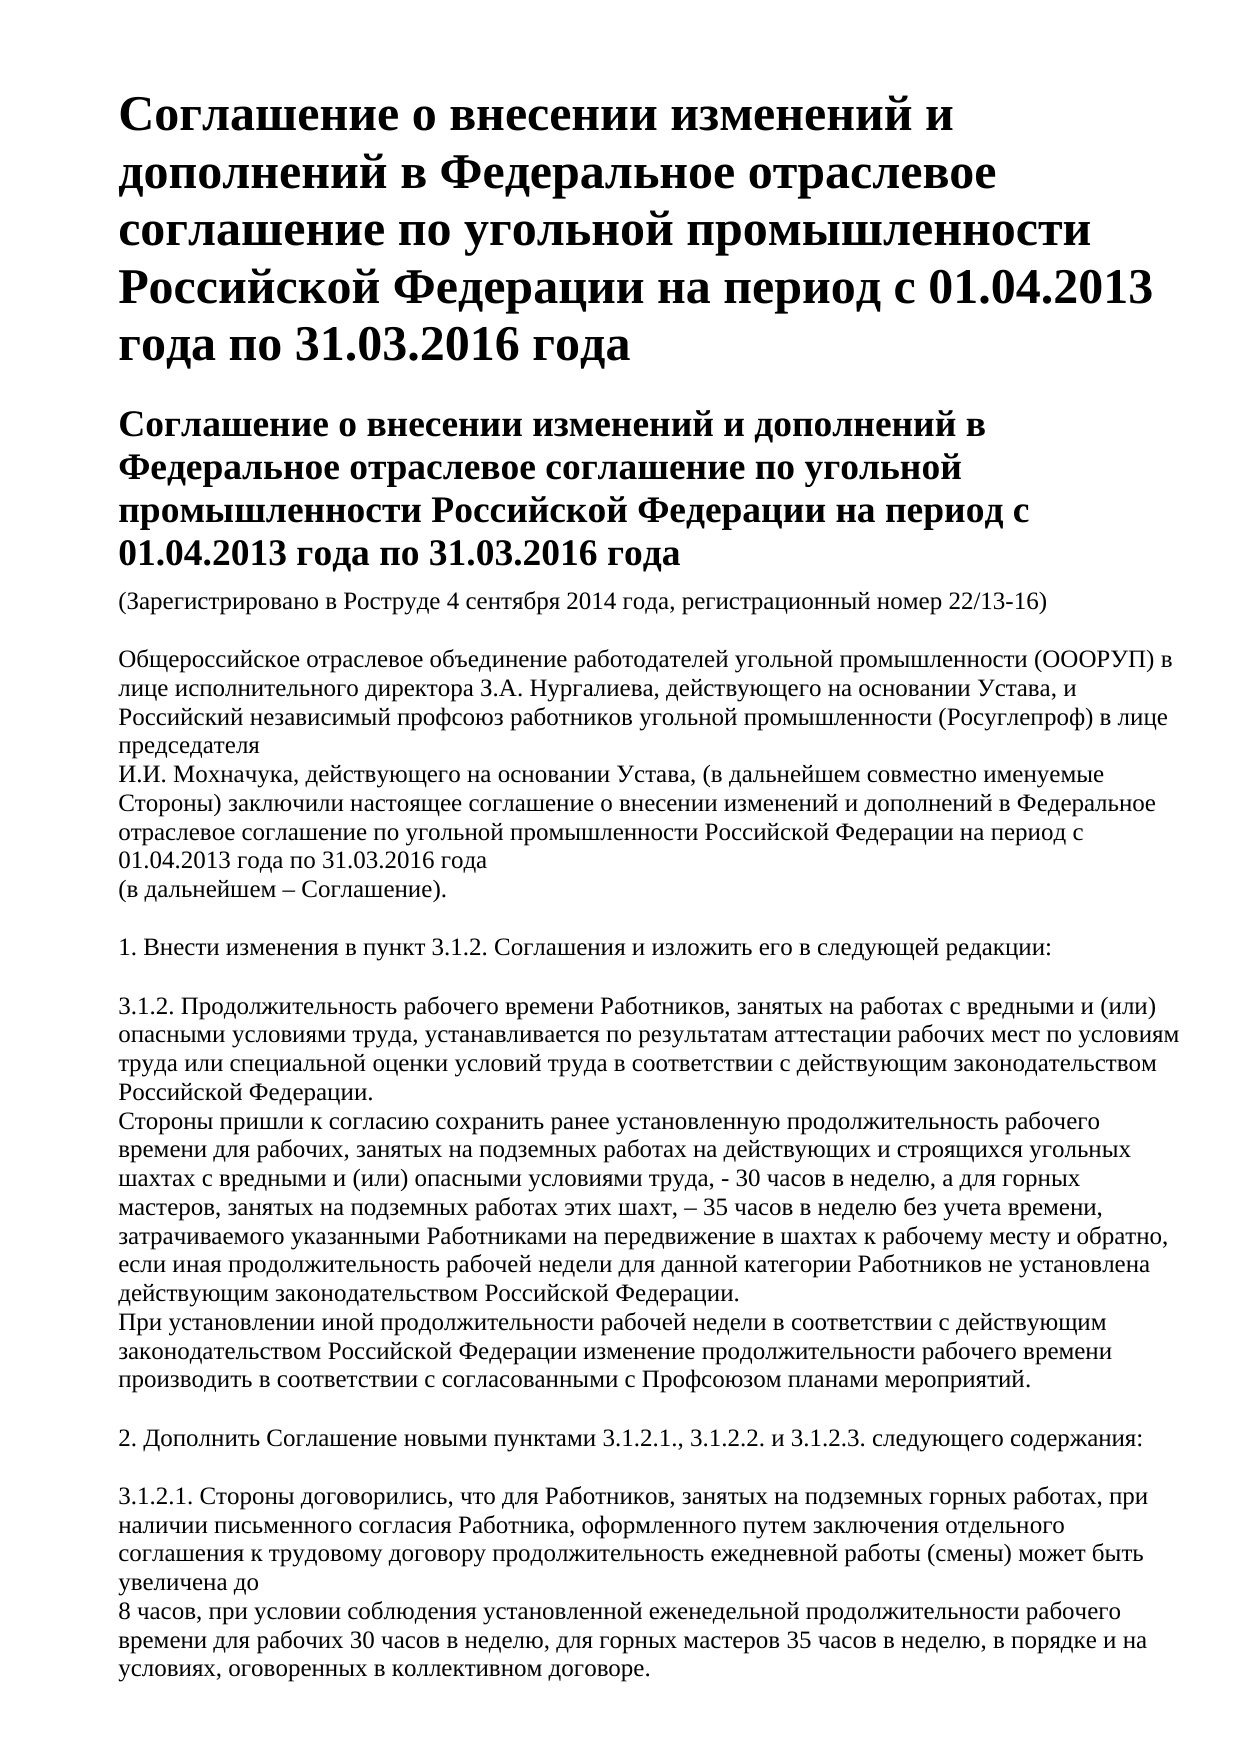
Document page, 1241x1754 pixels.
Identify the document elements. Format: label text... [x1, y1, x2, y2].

text Общероссийское отраслевое объединение работодателей угольной промышленности (ОООРУП) в лице исполнительного директора З.А. Нургалиева, действующего на основании Устава, и Российский независимый профсоюз работников угольной промышленности (Росуглепроф) в лице председателя И.И. Мохначука, действующего на основании Устава, (в дальнейшем совместно именуемые Стороны) заключили настоящее соглашение о внесении изменений и дополнений в Федеральное отраслевое соглашение по угольной промышленности Российской Федерации на период с 01.04.2013 года по 31.03.2016 года (в дальнейшем – Соглашение). [118, 644, 1181, 903]
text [118, 1481, 1181, 1682]
text (Зарегистрировано в Роструде 4 сентября 2014 года, регистрационный номер 22/13-16) [118, 586, 1181, 615]
text 1. Внести изменения в пункт 3.1.2. Соглашения и изложить его в следующей редакции: [118, 932, 1181, 961]
subtitle Соглашение о внесении изменений и дополнений в Федеральное отраслевое соглашение по угольной промышленности Российской Федерации на период с 01.04.2013 года по 31.03.2016 года [118, 84, 1181, 372]
text 3.1.2. Продолжительность рабочего времени Работников, занятых на работах с вредными и (или) опасными условиями труда, устанавливается по результатам аттестации рабочих мест по условиям труда или специальной оценки условий труда в соответствии с действующим законодательством Российской Федерации. Стороны пришли к согласию сохранить ранее установленную продолжительность рабочего времени для рабочих, занятых на подземных работах на действующих и строящихся угольных шахтах с вредными и (или) опасными условиями труда, - 30 часов в неделю, а для горных мастеров, занятых на подземных работах этих шахт, – 35 часов в неделю без учета времени, затрачиваемого указанными Работниками на передвижение в шахтах к рабочему месту и обратно, если иная продолжительность рабочей недели для данной категории Работников не установлена действующим законодательством Российской Федерации. При установлении иной продолжительности рабочей недели в соответствии с действующим законодательством Российской Федерации изменение продолжительности рабочего времени производить в соответствии с согласованными с Профсоюзом планами мероприятий. [118, 991, 1181, 1393]
text 2. Дополнить Соглашение новыми пунктами 3.1.2.1., 3.1.2.2. и 3.1.2.3. следующего содержания: [118, 1423, 1181, 1451]
subtitle Соглашение о внесении изменений и дополнений в Федеральное отраслевое соглашение по угольной промышленности Российской Федерации на период с 01.04.2013 года по 31.03.2016 года [118, 401, 1181, 573]
